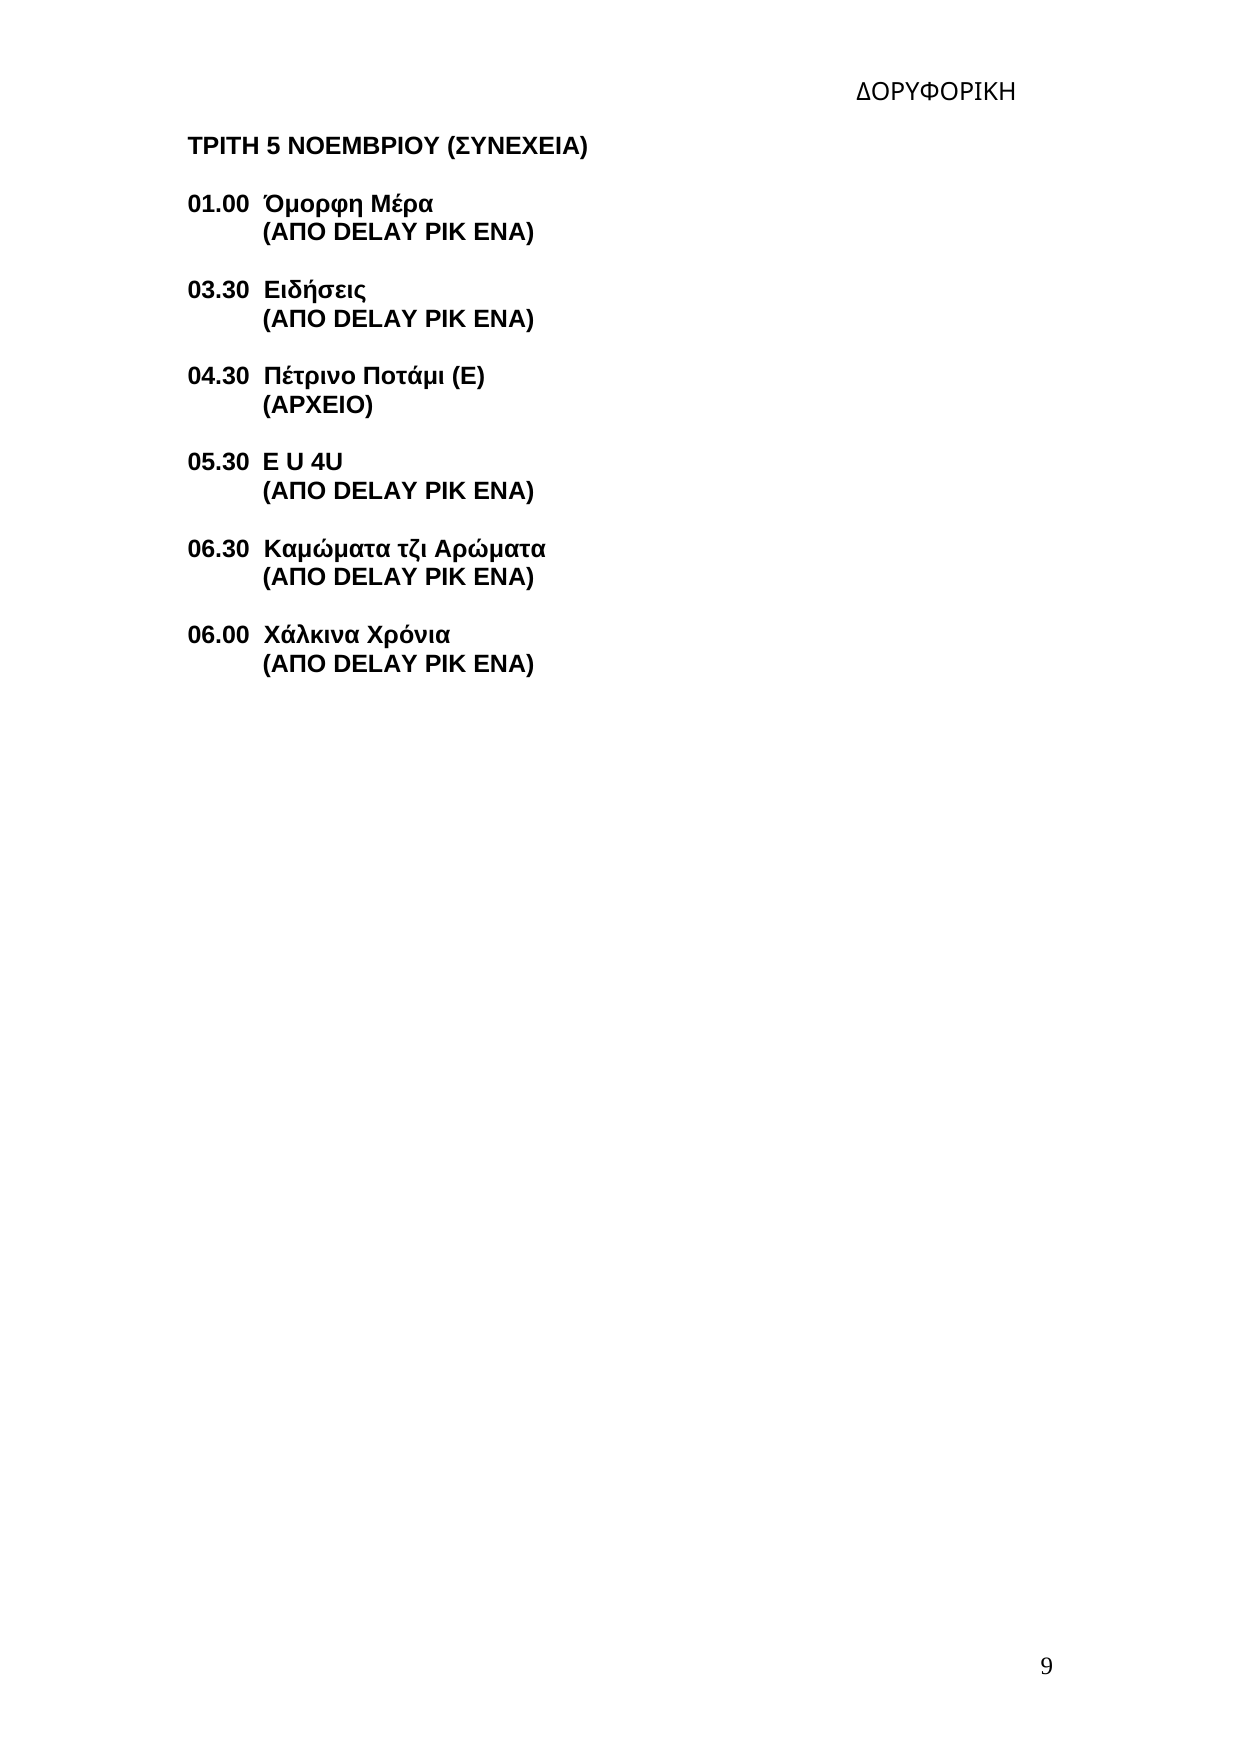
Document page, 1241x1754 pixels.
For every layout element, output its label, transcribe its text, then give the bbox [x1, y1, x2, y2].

text (ΑΡΧΕΙΟ) [187, 390, 1053, 419]
text (ΑΠΟ DELAY ΡΙΚ ΕΝΑ) [187, 562, 1053, 591]
text (ΑΠΟ DELAY ΡΙΚ ΕΝΑ) [187, 217, 1053, 246]
text 06.30 Καμώματα τζι Αρώματα [187, 534, 1053, 562]
text (ΑΠΟ DELAY ΡΙΚ ΕΝΑ) [187, 304, 1053, 332]
text 04.30 Πέτρινο Ποτάμι (Ε) [187, 361, 1053, 390]
text (ΑΠΟ DELAY ΡΙΚ ΕΝΑ) [187, 649, 1053, 677]
text 05.30 E U 4U [187, 447, 1053, 476]
text (ΑΠΟ DELAY ΡΙΚ ΕΝΑ) [187, 476, 1053, 505]
text 06.00 Χάλκινα Χρόνια [187, 620, 1053, 649]
text ΤΡΙΤΗ 5 ΝΟΕΜΒΡΙΟΥ (ΣΥΝΕΧΕΙΑ) [187, 131, 1053, 160]
text 03.30 Ειδήσεις [187, 275, 1053, 304]
text 01.00 Όμορφη Μέρα [187, 189, 1053, 217]
